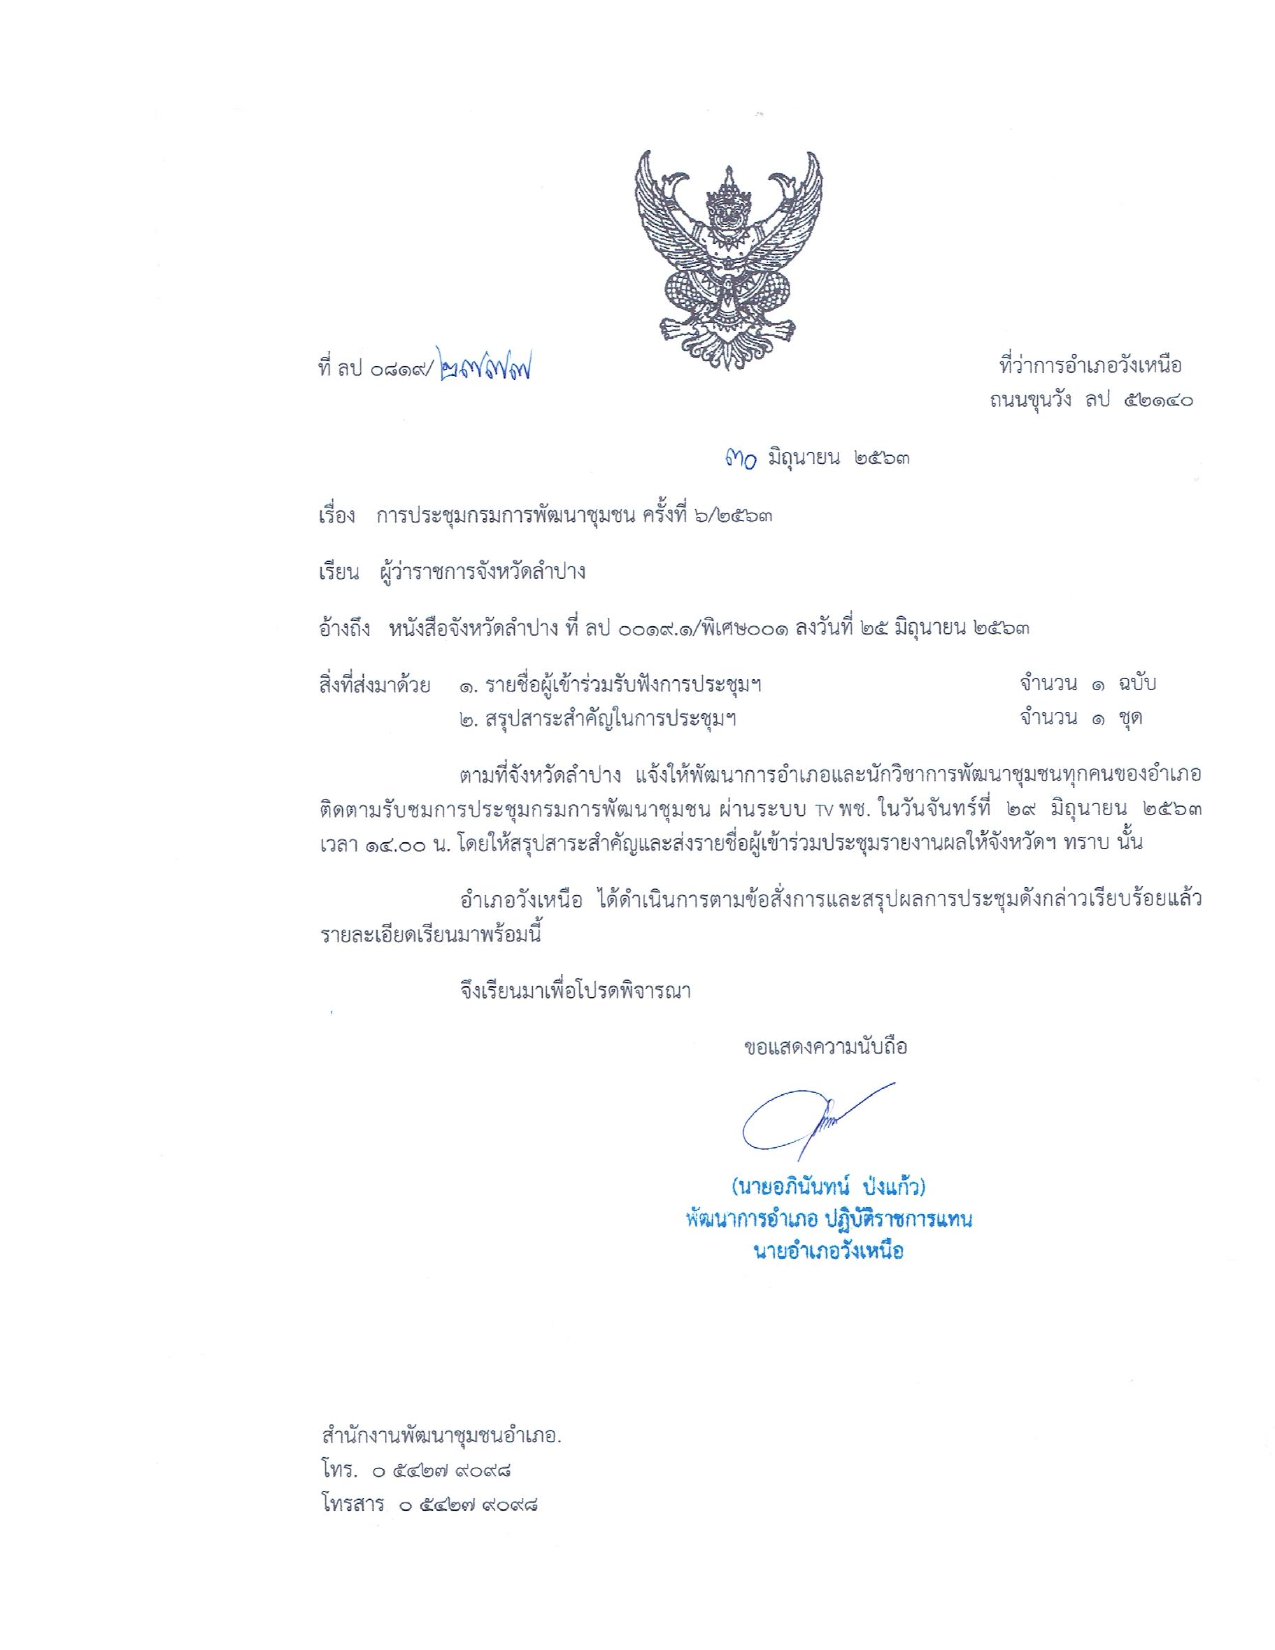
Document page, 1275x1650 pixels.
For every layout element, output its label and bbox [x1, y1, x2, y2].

picture [150, 103, 1275, 1547]
